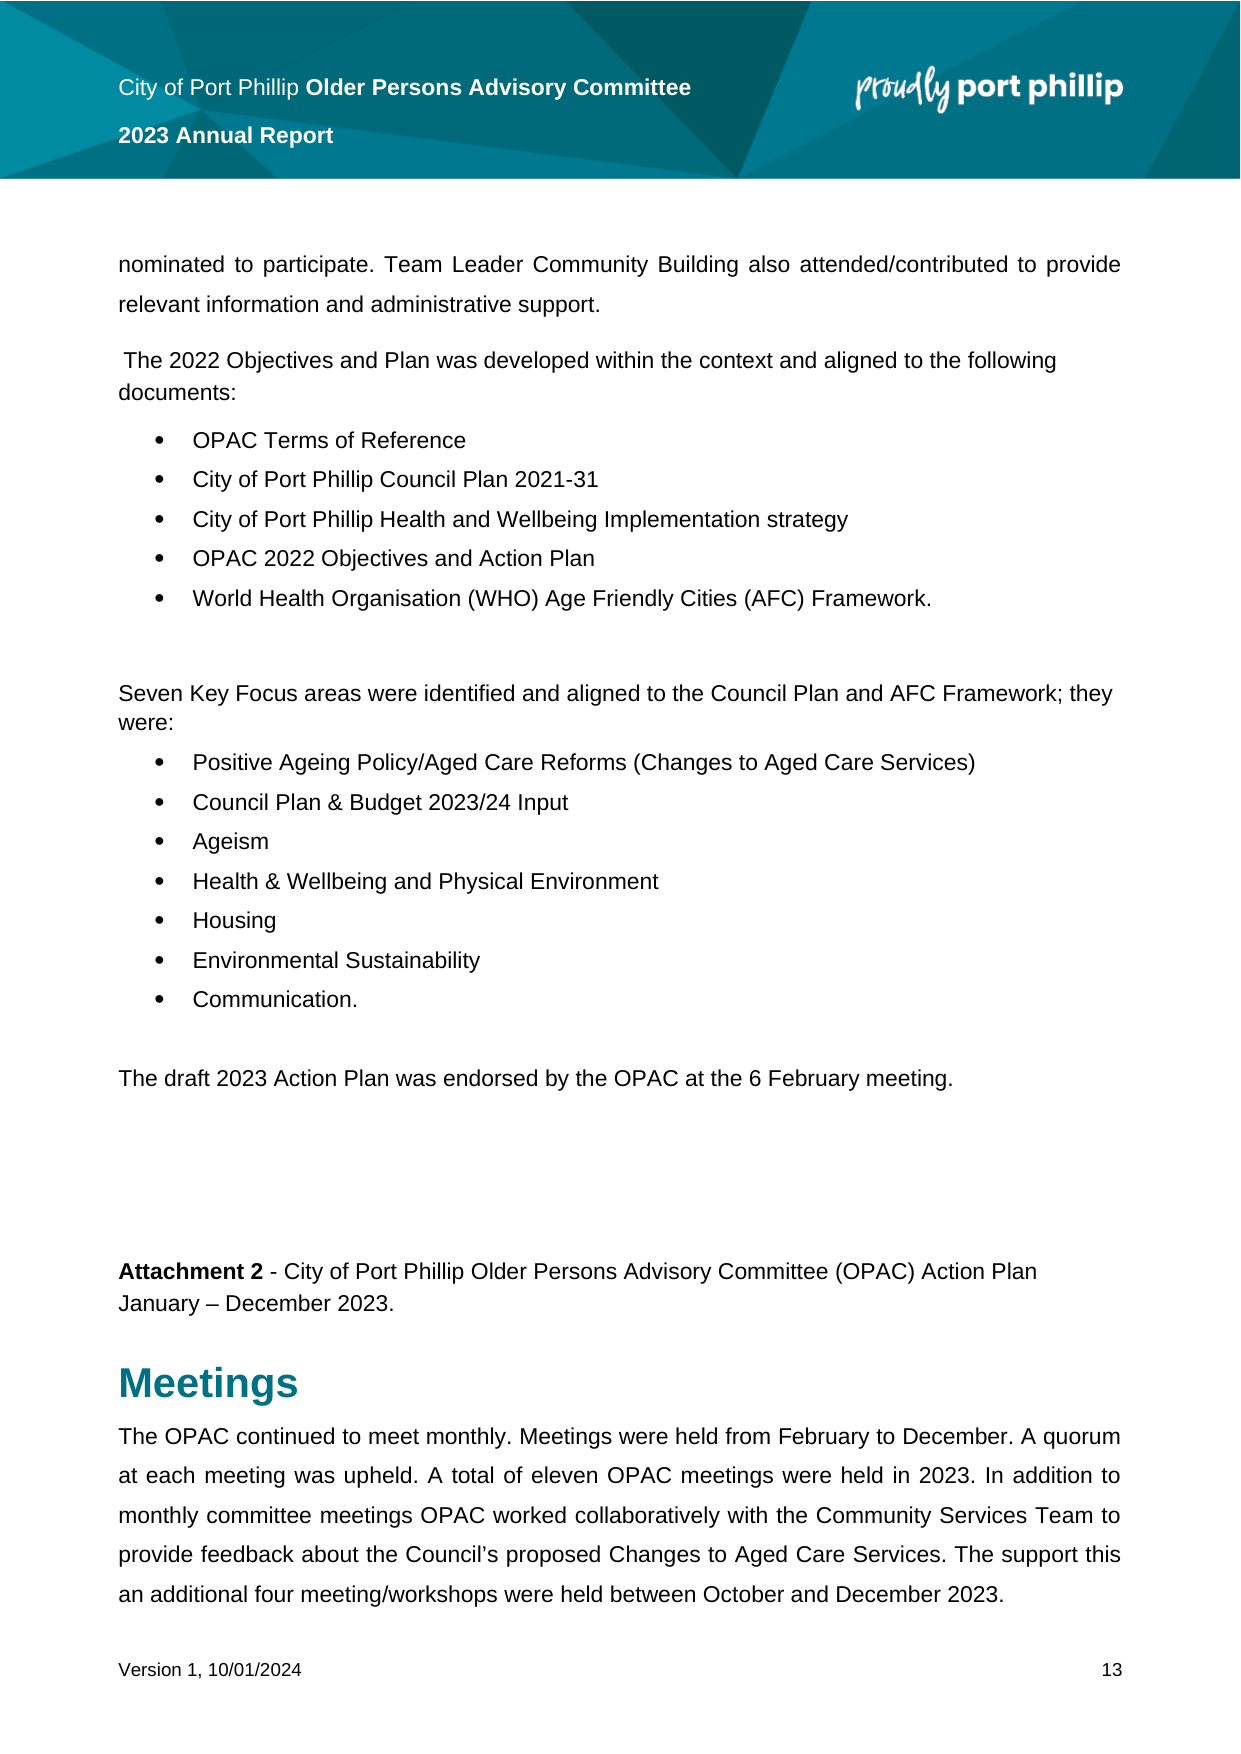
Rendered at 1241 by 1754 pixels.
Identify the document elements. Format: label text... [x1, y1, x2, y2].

list Council Plan & Budget 2023/24 Input [155, 789, 1122, 815]
list Communication. [155, 986, 1122, 1013]
list City of Port Phillip Health and Wellbeing Implementation strategy [155, 506, 1122, 532]
text Attachment 2 - City of Port Phillip Older Persons Advisory Committee (OPAC) Action Plan January – December 2023. [118, 1258, 1122, 1316]
list World Health Organisation (WHO) Age Friendly Cities (AFC) Framework. [155, 585, 1122, 611]
list Health & Wellbeing and Physical Environment [155, 868, 1122, 894]
list OPAC 2022 Objectives and Action Plan [155, 545, 1122, 572]
text The draft 2023 Action Plan was endorsed by the OPAC at the 6 February meeting. [118, 1065, 1122, 1092]
list City of Port Phillip Council Plan 2021-31 [155, 466, 1122, 493]
subtitle Meetings [118, 1359, 1122, 1407]
text The 2022 Objectives and Plan was developed within the context and aligned to the following documents: [118, 347, 1122, 405]
list OPAC Terms of Reference [155, 427, 1122, 453]
subtitle Seven Key Focus areas were identified and aligned to the Council Plan and AFC Framework; they were: [118, 680, 1122, 735]
text The OPAC continued to meet monthly. Meetings were held from February to December. A quorum at each meeting was upheld. A total of eleven OPAC meetings were held in 2023. In addition to monthly committee meetings OPAC worked collaboratively with the Community Services Team to provide feedback about the Council’s proposed Changes to Aged Care Services. The support this an additional four meeting/workshops were held between October and December 2023. [118, 1423, 1122, 1607]
list Ageism [155, 828, 1122, 855]
list Housing [155, 907, 1122, 934]
list Positive Ageing Policy/Aged Care Reforms (Changes to Aged Care Services) [155, 749, 1122, 776]
list Environmental Sustainability [155, 947, 1122, 973]
picture [0, 1, 1241, 179]
